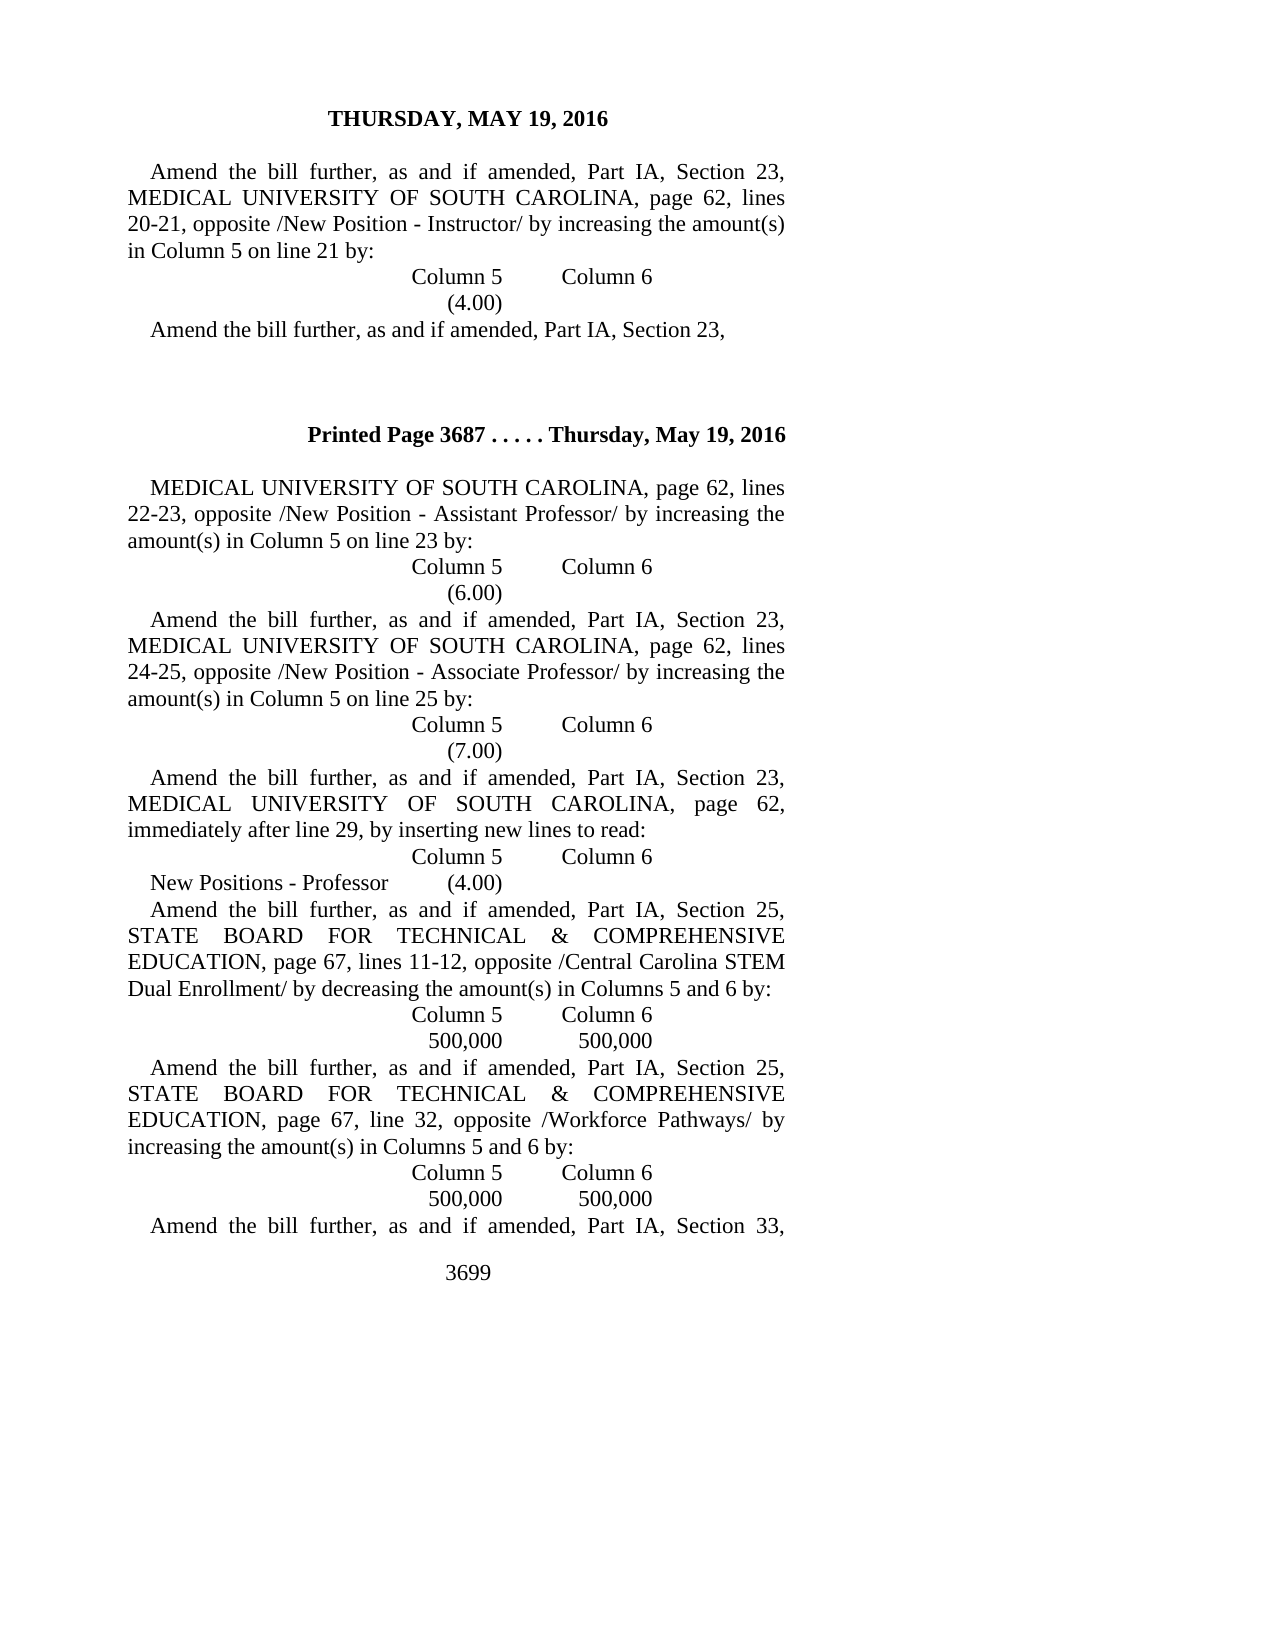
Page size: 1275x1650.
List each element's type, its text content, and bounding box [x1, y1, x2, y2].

text Amend the bill further, as and if amended, Part IA, Section 23, MEDICAL UNIVERSITY OF SOUTH CAROLINA, page 62, lines 20-21, opposite /New Position - Instructor/ by increasing the amount(s) in Column 5 on line 21 by: [127, 158, 786, 263]
text Amend the bill further, as and if amended, Part IA, Section 25, STATE BOARD FOR TECHNICAL & COMPREHENSIVE EDUCATION, page 67, lines 11-12, opposite /Central Carolina STEM Dual Enrollment/ by decreasing the amount(s) in Columns 5 and 6 by: [127, 896, 786, 1001]
text Amend the bill further, as and if amended, Part IA, Section 23, [127, 316, 786, 342]
text 500,000 500,000 [127, 1027, 786, 1054]
text Amend the bill further, as and if amended, Part IA, Section 23, MEDICAL UNIVERSITY OF SOUTH CAROLINA, page 62, immediately after line 29, by inserting new lines to read: [127, 764, 786, 843]
text (4.00) [127, 289, 786, 316]
text New Positions - Professor (4.00) [127, 869, 786, 896]
text Column 5 Column 6 [127, 263, 786, 289]
text Column 5 Column 6 [127, 553, 786, 579]
text (6.00) [127, 579, 786, 606]
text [127, 1212, 786, 1238]
text Column 5 Column 6 [127, 1001, 786, 1027]
text Column 5 Column 6 [127, 711, 786, 737]
text (7.00) [127, 737, 786, 764]
text Column 5 Column 6 [127, 1159, 786, 1186]
text Amend the bill further, as and if amended, Part IA, Section 25, STATE BOARD FOR TECHNICAL & COMPREHENSIVE EDUCATION, page 67, line 32, opposite /Workforce Pathways/ by increasing the amount(s) in Columns 5 and 6 by: [127, 1054, 786, 1159]
text Amend the bill further, as and if amended, Part IA, Section 23, MEDICAL UNIVERSITY OF SOUTH CAROLINA, page 62, lines 24-25, opposite /New Position - Associate Professor/ by increasing the amount(s) in Column 5 on line 25 by: [127, 606, 786, 711]
text Column 5 Column 6 [127, 843, 786, 869]
text Printed Page 3687 . . . . . Thursday, May 19, 2016 [127, 421, 786, 448]
text MEDICAL UNIVERSITY OF SOUTH CAROLINA, page 62, lines 22-23, opposite /New Position - Assistant Professor/ by increasing the amount(s) in Column 5 on line 23 by: [127, 474, 786, 553]
text 500,000 500,000 [127, 1186, 786, 1212]
